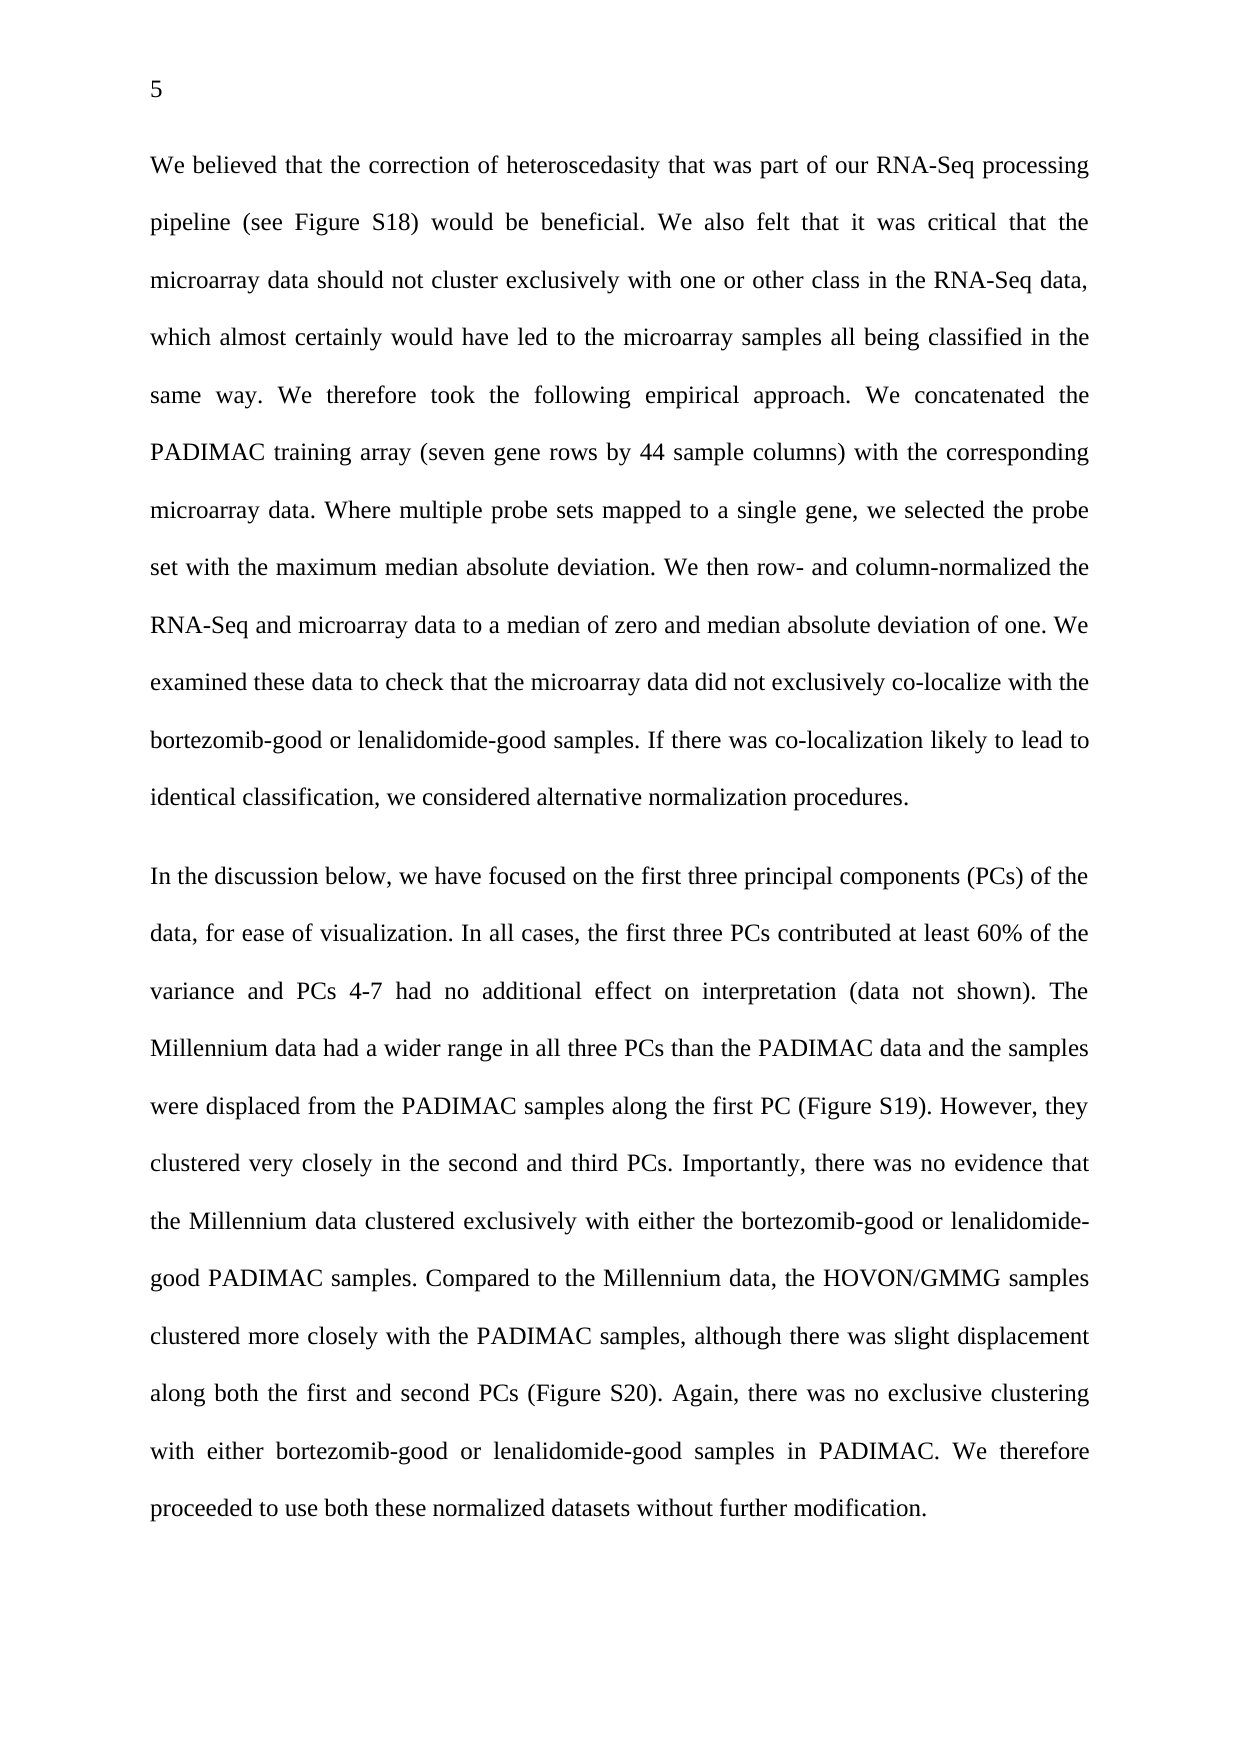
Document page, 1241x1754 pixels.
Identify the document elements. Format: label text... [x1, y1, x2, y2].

text In the discussion below, we have focused on the first three principal components (PCs) of the data, for ease of visualization. In all cases, the first three PCs contributed at least 60% of the variance and PCs 4-7 had no additional effect on interpretation (data not shown). The Millennium data had a wider range in all three PCs than the PADIMAC data and the samples were displaced from the PADIMAC samples along the first PC (Figure S19). However, they clustered very closely in the second and third PCs. Importantly, there was no evidence that the Millennium data clustered exclusively with either the bortezomib-good or lenalidomide-good PADIMAC samples. Compared to the Millennium data, the HOVON/GMMG samples clustered more closely with the PADIMAC samples, although there was slight displacement along both the first and second PCs (Figure S20). Again, there was no exclusive clustering with either bortezomib-good or lenalidomide-good samples in PADIMAC. We therefore proceeded to use both these normalized datasets without further modification. [150, 861, 1090, 1522]
text We believed that the correction of heteroscedasity that was part of our RNA-Seq processing pipeline (see Figure S18) would be beneficial. We also felt that it was critical that the microarray data should not cluster exclusively with one or other class in the RNA-Seq data, which almost certainly would have led to the microarray samples all being classified in the same way. We therefore took the following empirical approach. We concatenated the PADIMAC training array (seven gene rows by 44 sample columns) with the corresponding microarray data. Where multiple probe sets mapped to a single gene, we selected the probe set with the maximum median absolute deviation. We then row- and column-normalized the RNA-Seq and microarray data to a median of zero and median absolute deviation of one. We examined these data to check that the microarray data did not exclusively co-localize with the bortezomib-good or lenalidomide-good samples. If there was co-localization likely to lead to identical classification, we considered alternative normalization procedures. [150, 150, 1090, 811]
